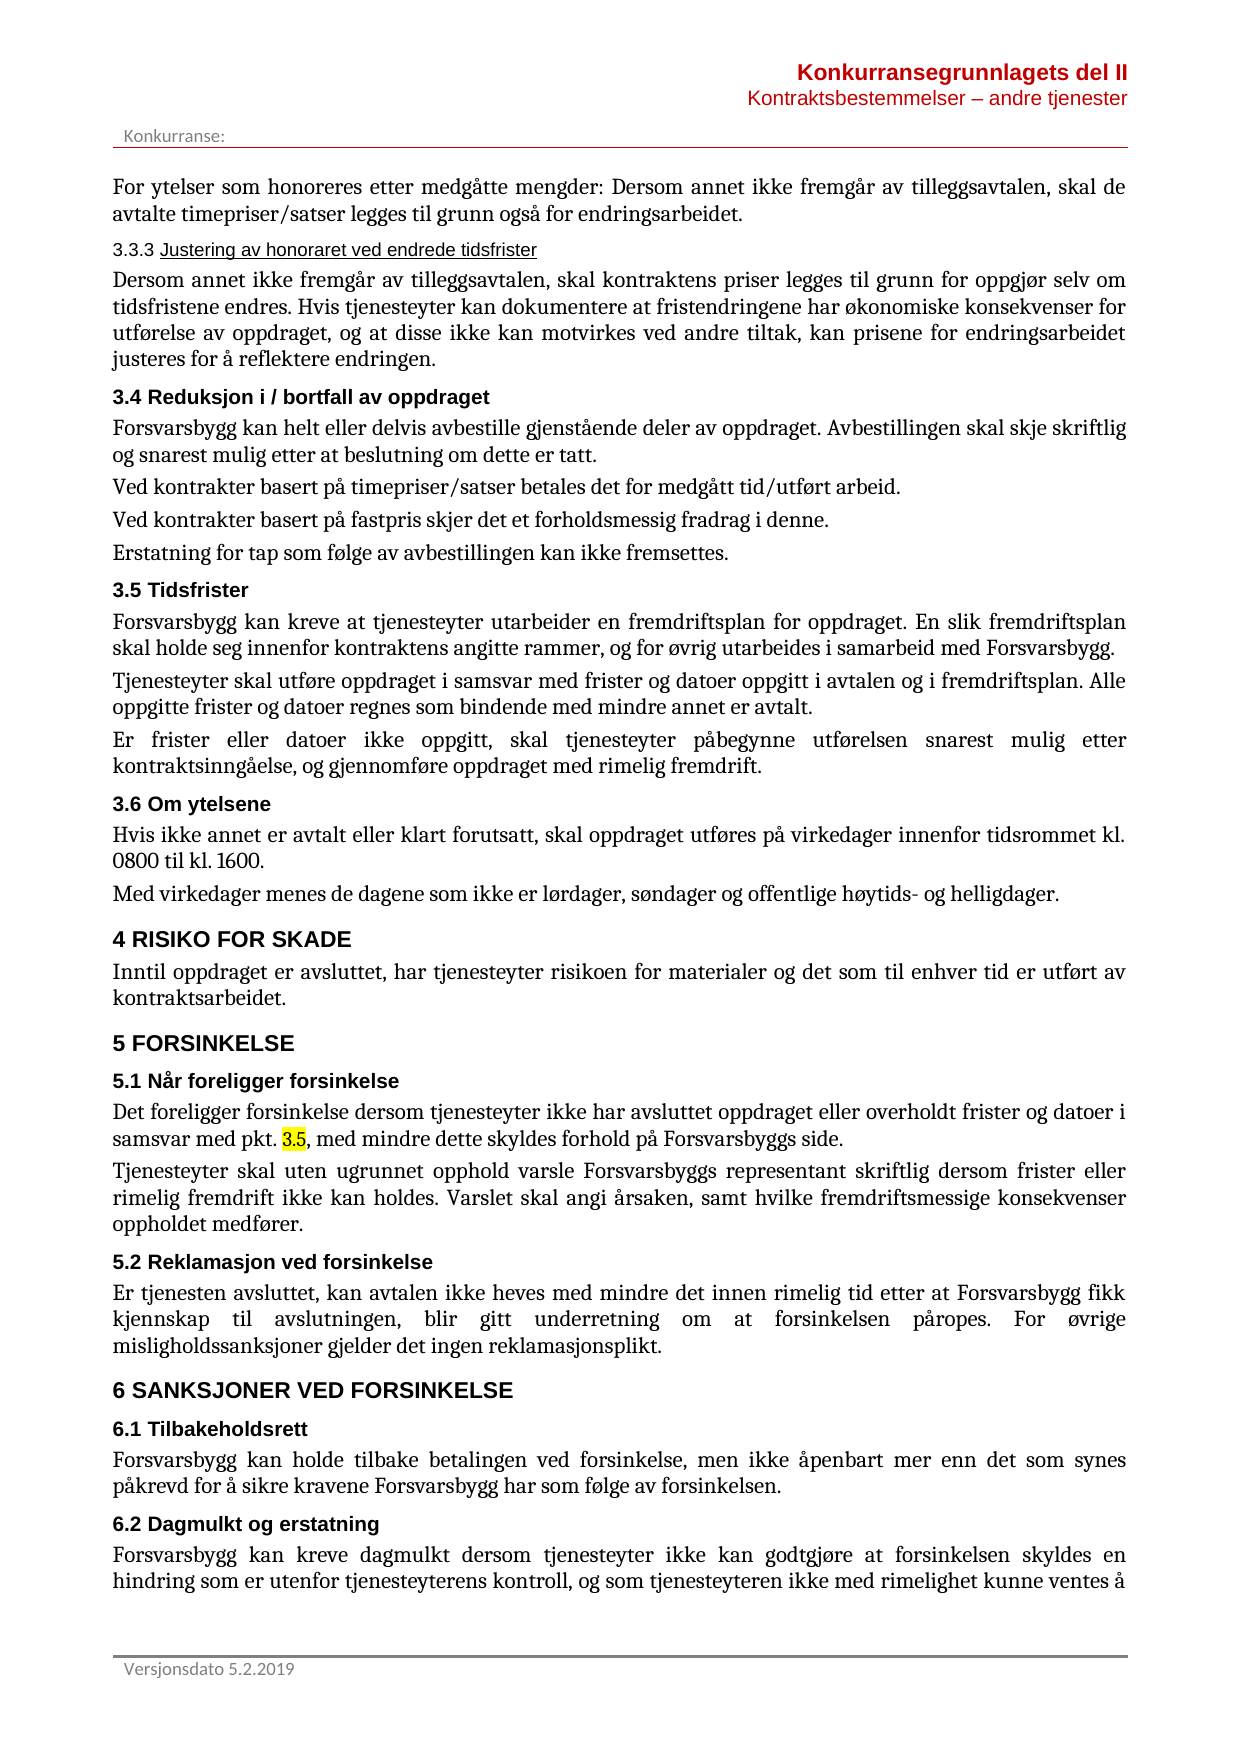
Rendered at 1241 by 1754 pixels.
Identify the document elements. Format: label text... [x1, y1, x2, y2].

text Erstatning for tap som følge av avbestillingen kan ikke fremsettes. [112, 539, 1128, 566]
text Med virkedager menes de dagene som ikke er lørdager, søndager og offentlige høytids- og helligdager. [112, 881, 1128, 907]
text Inntil oppdraget er avsluttet, har tjenesteyter risikoen for materialer og det som til enhver tid er utført av kontraktsarbeidet. [112, 958, 1128, 1011]
text Forsvarsbygg kan helt eller delvis avbestille gjenstående deler av oppdraget. Avbestillingen skal skje skriftlig og snarest mulig etter at beslutning om dette er tatt. [112, 415, 1128, 468]
subtitle SANKSJONER VED FORSINKELSE [112, 1377, 1128, 1404]
text Er tjenesten avsluttet, kan avtalen ikke heves med mindre det innen rimelig tid etter at Forsvarsbygg fikk kjennskap til avslutningen, blir gitt underretning om at forsinkelsen påropes. For øvrige misligholdssanksjoner gjelder det ingen reklamasjonsplikt. [112, 1280, 1128, 1359]
subtitle Justering av honoraret ved endrede tidsfrister [112, 239, 1128, 261]
text Ved kontrakter basert på timepriser/satser betales det for medgått tid/utført arbeid. [112, 474, 1128, 501]
text Tjenesteyter skal uten ugrunnet opphold varsle Forsvarsbyggs representant skriftlig dersom frister eller rimelig fremdrift ikke kan holdes. Varslet skal angi årsaken, samt hvilke fremdriftsmessige konsekvenser oppholdet medfører. [112, 1158, 1128, 1237]
text Hvis ikke annet er avtalt eller klart forutsatt, skal oppdraget utføres på virkedager innenfor tidsrommet kl. 0800 til kl. 1600. [112, 822, 1128, 874]
text Det foreligger forsinkelse dersom tjenesteyter ikke har avsluttet oppdraget eller overholdt frister og datoer i samsvar med pkt. 3.5, med mindre dette skyldes forhold på Forsvarsbyggs side. [112, 1099, 1128, 1152]
text Tjenesteyter skal utføre oppdraget i samsvar med frister og datoer oppgitt i avtalen og i fremdriftsplan. Alle oppgitte frister og datoer regnes som bindende med mindre annet er avtalt. [112, 667, 1128, 720]
subtitle Tilbakeholdsrett [112, 1416, 1128, 1440]
text Ved kontrakter basert på fastpris skjer det et forholdsmessig fradrag i denne. [112, 507, 1128, 533]
subtitle Dagmulkt og erstatning [112, 1512, 1128, 1536]
text Forsvarsbygg kan kreve at tjenesteyter utarbeider en fremdriftsplan for oppdraget. En slik fremdriftsplan skal holde seg innenfor kontraktens angitte rammer, og for øvrig utarbeides i samarbeid med Forsvarsbygg. [112, 608, 1128, 661]
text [112, 1542, 1128, 1595]
subtitle Reduksjon i / bortfall av oppdraget [112, 385, 1128, 409]
subtitle Om ytelsene [112, 792, 1128, 816]
text Er frister eller datoer ikke oppgitt, skal tjenesteyter påbegynne utførelsen snarest mulig etter kontraktsinngåelse, og gjennomføre oppdraget med rimelig fremdrift. [112, 726, 1128, 779]
text Dersom annet ikke fremgår av tilleggsavtalen, skal kontraktens priser legges til grunn for oppgjør selv om tidsfristene endres. Hvis tjenesteyter kan dokumentere at fristendringene har økonomiske konsekvenser for utførelse av oppdraget, og at disse ikke kan motvirkes ved andre tiltak, kan prisene for endringsarbeidet justeres for å reflektere endringen. [112, 267, 1128, 372]
text For ytelser som honoreres etter medgåtte mengder: Dersom annet ikke fremgår av tilleggsavtalen, skal de avtalte timepriser/satser legges til grunn også for endringsarbeidet. [112, 174, 1128, 227]
subtitle Når foreligger forsinkelse [112, 1069, 1128, 1093]
subtitle RISIKO FOR SKADE [112, 926, 1128, 952]
text Forsvarsbygg kan holde tilbake betalingen ved forsinkelse, men ikke åpenbart mer enn det som synes påkrevd for å sikre kravene Forsvarsbygg har som følge av forsinkelsen. [112, 1447, 1128, 1499]
subtitle Reklamasjon ved forsinkelse [112, 1249, 1128, 1273]
subtitle FORSINKELSE [112, 1030, 1128, 1056]
subtitle Tidsfrister [112, 578, 1128, 602]
